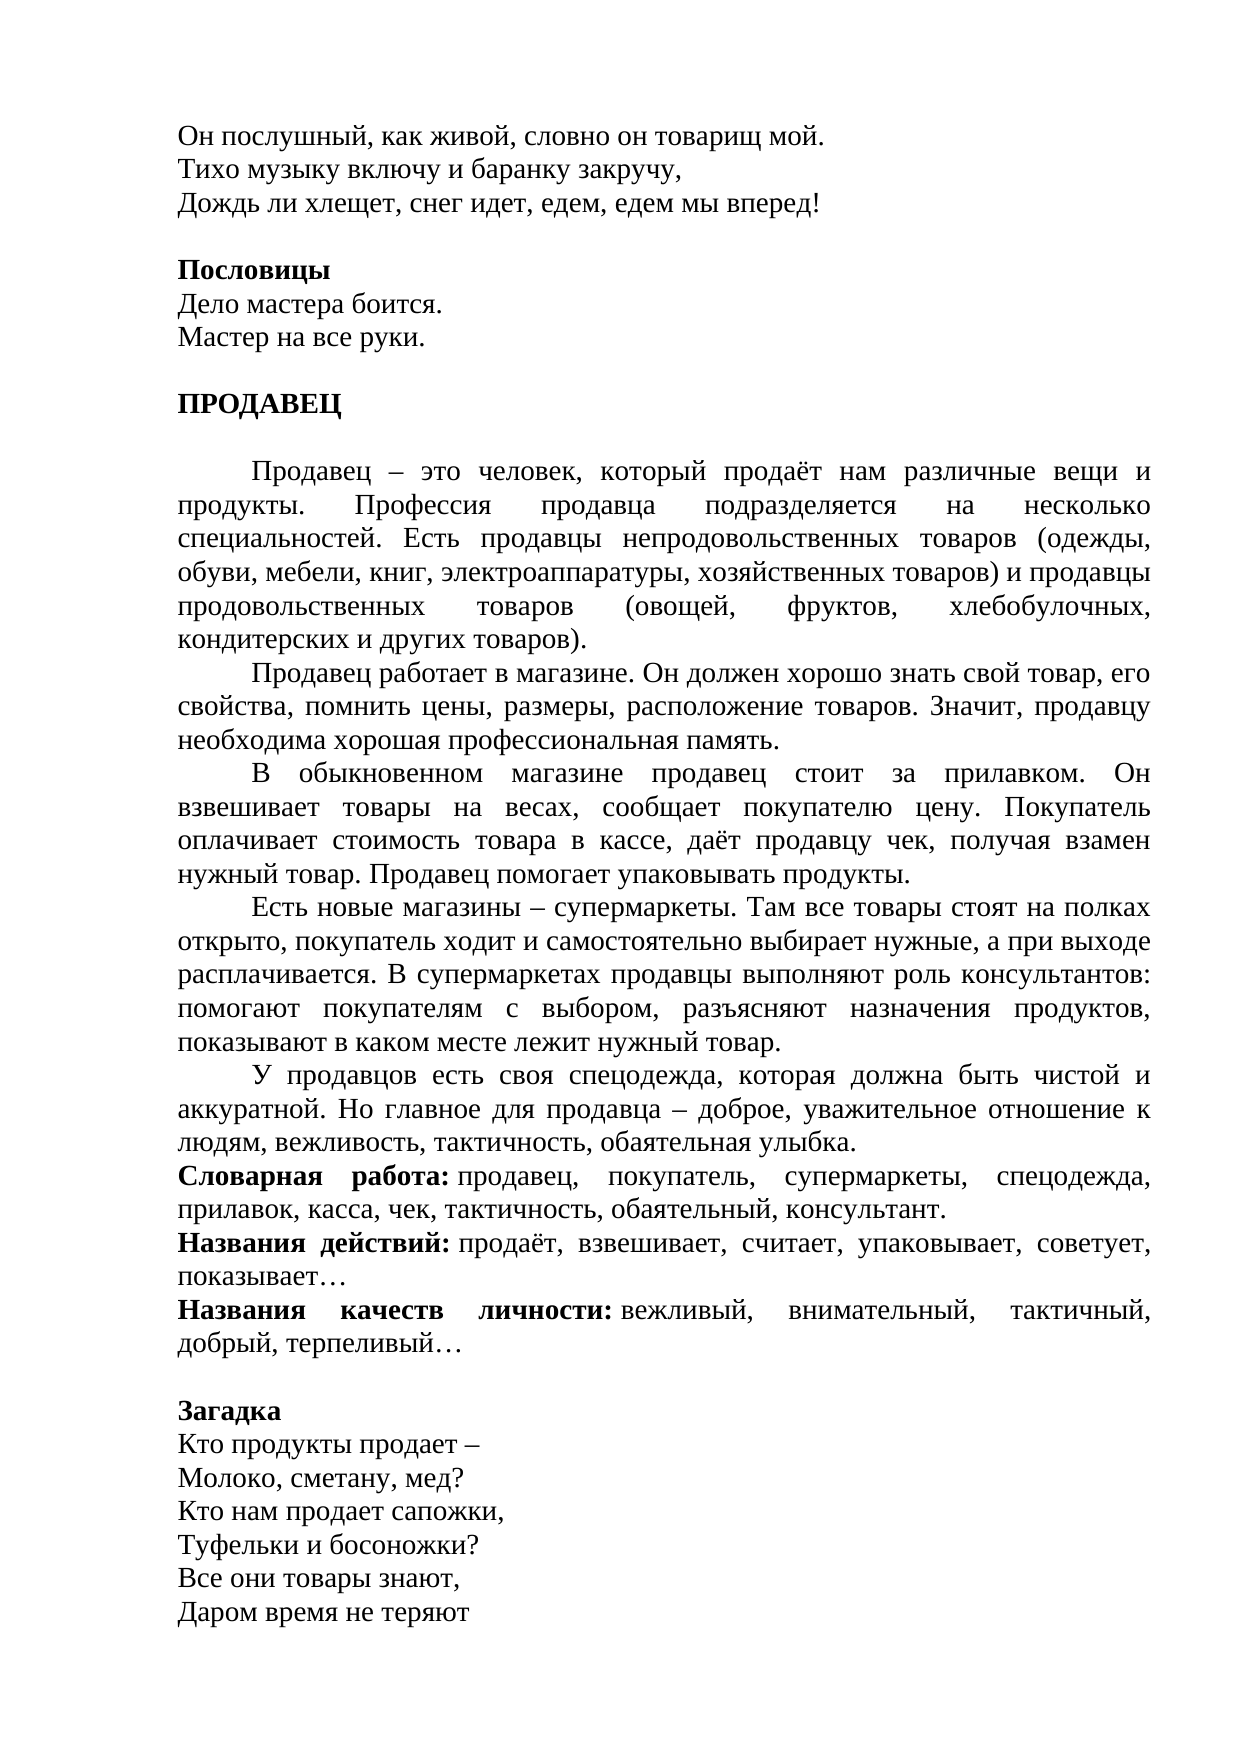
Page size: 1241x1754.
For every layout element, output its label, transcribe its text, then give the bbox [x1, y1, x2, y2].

text Словарная работа: продавец, покупатель, супермаркеты, спецодежда, прилавок, касса, чек, тактичность, обаятельный, консультант. [177, 1158, 1152, 1225]
text Дождь ли хлещет, снег идет, едем, едем мы вперед! [177, 185, 1152, 219]
text Дело мастера боится. [177, 286, 1152, 319]
text ПРОДАВЕЦ [177, 386, 1152, 420]
text Тихо музыку включу и баранку закручу, [177, 152, 1152, 185]
text Продавец работает в магазине. Он должен хорошо знать свой товар, его свойства, помнить цены, размеры, расположение товаров. Значит, продавцу необходима хорошая профессиональная память. [177, 655, 1152, 755]
text Есть новые магазины – супермаркеты. Там все товары стоят на полках открыто, покупатель ходит и самостоятельно выбирает нужные, а при выходе расплачивается. В супермаркетах продавцы выполняют роль консультантов: помогают покупателям с выбором, разъясняют назначения продуктов, показывают в каком месте лежит нужный товар. [177, 889, 1152, 1057]
text Туфельки и босоножки? [177, 1527, 1152, 1560]
text Все они товары знают, [177, 1560, 1152, 1594]
text У продавцов есть своя спецодежда, которая должна быть чистой и аккуратной. Но главное для продавца – доброе, уважительное отношение к людям, вежливость, тактичность, обаятельная улыбка. [177, 1057, 1152, 1158]
text Пословицы [177, 252, 1152, 286]
text Продавец – это человек, который продаёт нам различные вещи и продукты. Профессия продавца подразделяется на несколько специальностей. Есть продавцы непродовольственных товаров (одежды, обуви, мебели, книг, электроаппаратуры, хозяйственных товаров) и продавцы продовольственных товаров (овощей, фруктов, хлебобулочных, кондитерских и других товаров). [177, 453, 1152, 655]
text Молоко, сметану, мед? [177, 1460, 1152, 1493]
text Он послушный, как живой, словно он товарищ мой. [177, 118, 1152, 152]
text Загадка [177, 1393, 1152, 1426]
text Названия качеств личности: вежливый, внимательный, тактичный, добрый, терпеливый… [177, 1292, 1152, 1359]
text В обыкновенном магазине продавец стоит за прилавком. Он взвешивает товары на весах, сообщает покупателю цену. Покупатель оплачивает стоимость товара в кассе, даёт продавцу чек, получая взамен нужный товар. Продавец помогает упаковывать продукты. [177, 755, 1152, 889]
text Мастер на все руки. [177, 319, 1152, 353]
text Кто нам продает сапожки, [177, 1493, 1152, 1527]
text Кто продукты продает – [177, 1426, 1152, 1460]
text Даром время не теряют [177, 1594, 1152, 1627]
text Названия действий: продаёт, взвешивает, считает, упаковывает, советует, показывает… [177, 1225, 1152, 1292]
